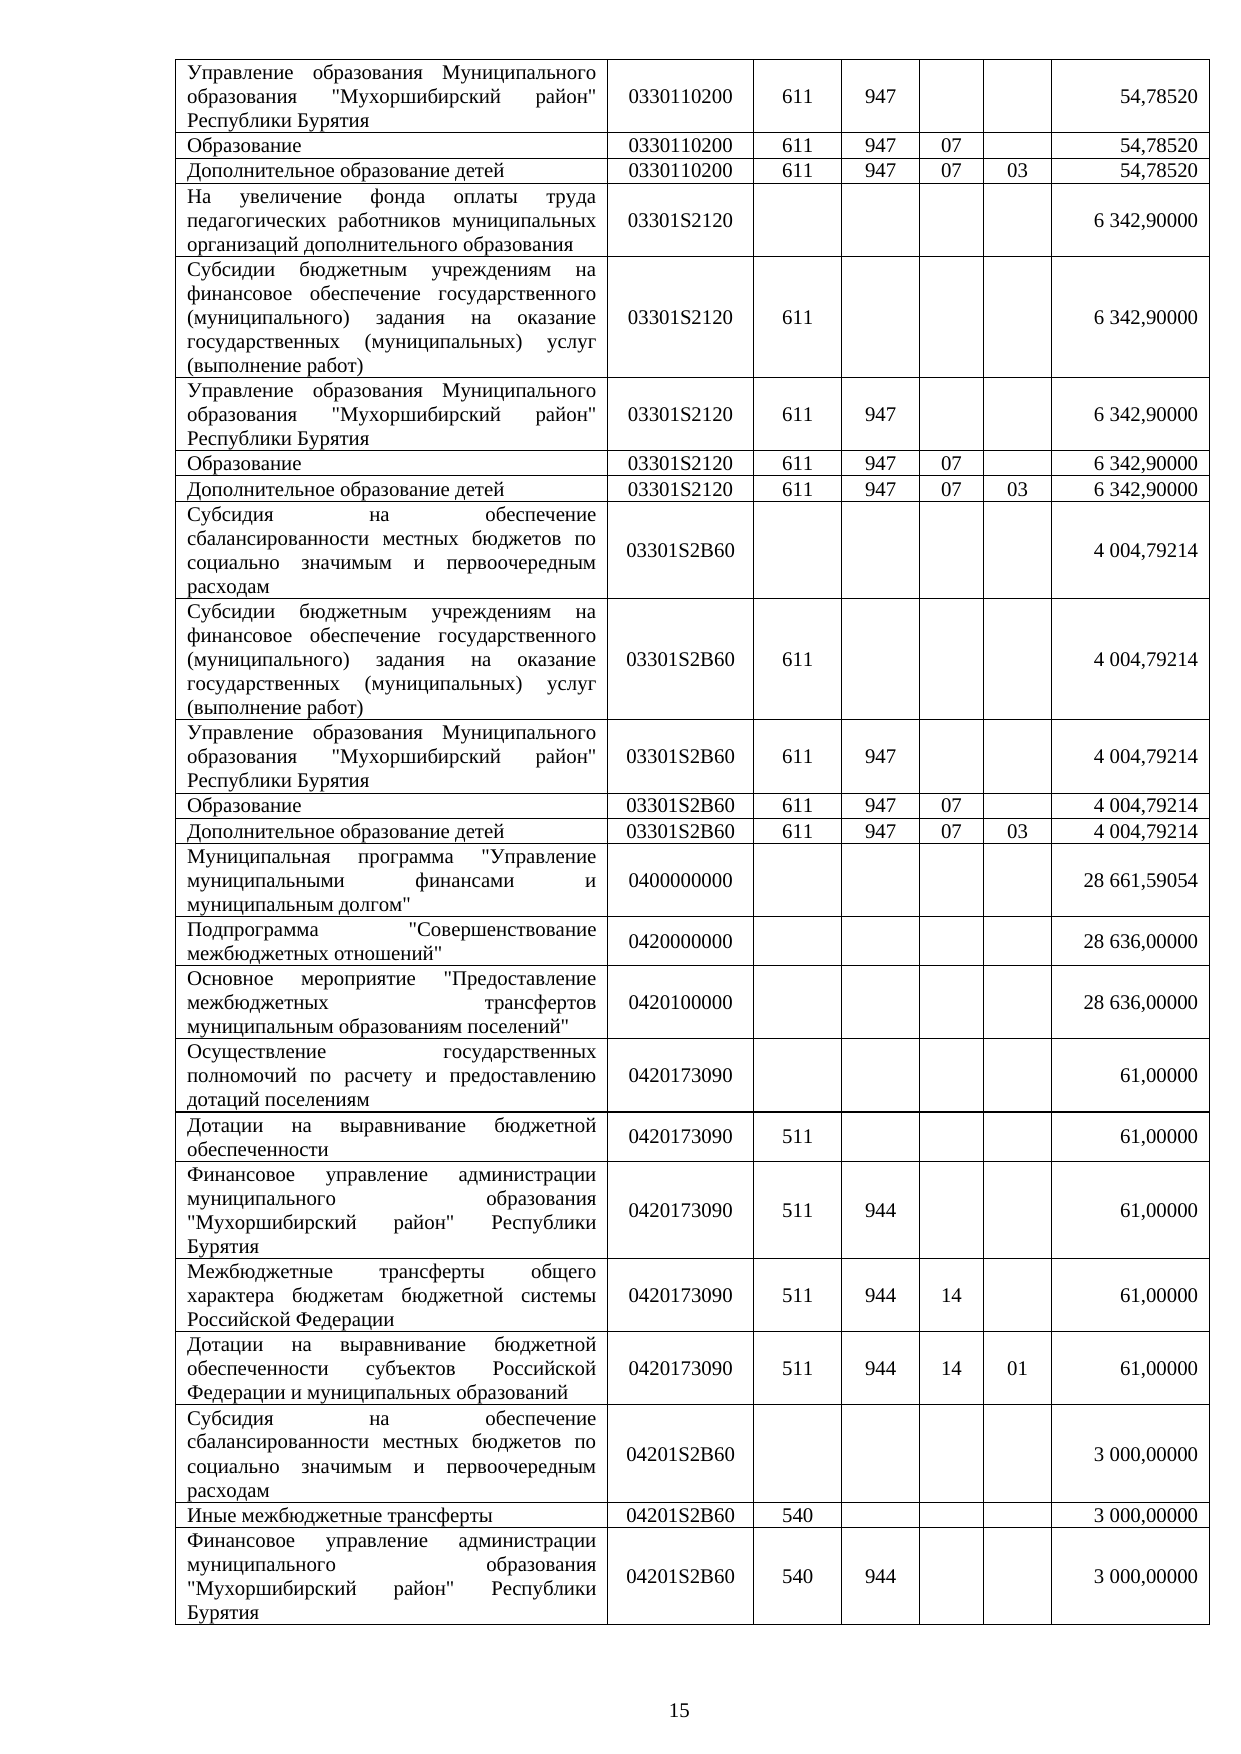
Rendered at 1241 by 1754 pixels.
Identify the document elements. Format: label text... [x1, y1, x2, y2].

table_cell [842, 1113, 919, 1161]
table_cell [920, 1503, 983, 1527]
table_cell 03301S2120 [608, 184, 753, 256]
table_cell Основное мероприятие "Предоставление межбюджетных трансфертов муниципальным образованиям поселений" [176, 966, 607, 1038]
table_cell 3 000,00000 [1052, 1405, 1209, 1502]
table_cell [984, 1405, 1051, 1502]
table_cell Дотации на выравнивание бюджетной обеспеченности субъектов Российской Федерации и муниципальных образований [176, 1332, 607, 1404]
table_cell [984, 257, 1051, 377]
table_cell 6 342,90000 [1052, 378, 1209, 450]
table_cell 03301S2В60 [608, 794, 753, 817]
table_cell 03301S2120 [608, 257, 753, 377]
table_cell 04201S2В60 [608, 1503, 753, 1527]
table_cell [754, 917, 841, 965]
table_cell 611 [754, 794, 841, 817]
table_cell 61,00000 [1052, 1039, 1209, 1111]
table_cell 944 [842, 1259, 919, 1331]
table_cell [920, 917, 983, 965]
table_cell 07 [920, 159, 983, 182]
table_cell 947 [842, 794, 919, 817]
table_cell [984, 1162, 1051, 1258]
table_cell 03301S2120 [608, 451, 753, 475]
table_cell [842, 184, 919, 256]
table_cell 03301S2В60 [608, 502, 753, 598]
table_cell 6 342,90000 [1052, 476, 1209, 501]
table_cell [920, 1039, 983, 1111]
table_cell 01 [984, 1332, 1051, 1404]
table_cell 07 [920, 451, 983, 475]
table_cell [754, 184, 841, 256]
table_cell 0420173090 [608, 1259, 753, 1331]
table_cell Подпрограмма "Совершенствование межбюджетных отношений" [176, 917, 607, 965]
table_cell Дотации на выравнивание бюджетной обеспеченности [176, 1113, 607, 1161]
table_cell [842, 502, 919, 598]
table_cell [984, 451, 1051, 475]
table_cell 3 000,00000 [1052, 1528, 1209, 1624]
table_cell Осуществление государственных полномочий по расчету и предоставлению дотаций поселениям [176, 1039, 607, 1111]
table_cell Финансовое управление администрации муниципального образования "Мухоршибирский район" Республики Бурятия [176, 1528, 607, 1624]
table_cell Финансовое управление администрации муниципального образования "Мухоршибирский район" Республики Бурятия [176, 1162, 607, 1258]
table_cell Межбюджетные трансферты общего характера бюджетам бюджетной системы Российской Федерации [176, 1259, 607, 1331]
table_cell [920, 1528, 983, 1624]
table_cell 944 [842, 1332, 919, 1404]
table_cell 511 [754, 1259, 841, 1331]
table_cell 611 [754, 476, 841, 501]
table_cell 61,00000 [1052, 1259, 1209, 1331]
table_cell 03 [984, 159, 1051, 182]
table_cell [754, 1405, 841, 1502]
table_cell 0420173090 [608, 1332, 753, 1404]
table_cell 03 [984, 476, 1051, 501]
table_cell 6 342,90000 [1052, 184, 1209, 256]
table_cell 611 [754, 60, 841, 132]
table_cell 4 004,79214 [1052, 794, 1209, 817]
table_cell [984, 502, 1051, 598]
table_cell 03301S2120 [608, 378, 753, 450]
table_cell 28 636,00000 [1052, 917, 1209, 965]
table_cell 04201S2В60 [608, 1528, 753, 1624]
table_cell 947 [842, 819, 919, 843]
table_cell 28 661,59054 [1052, 844, 1209, 916]
table_cell [754, 966, 841, 1038]
table_cell [920, 257, 983, 377]
table_cell 944 [842, 1528, 919, 1624]
table_cell 511 [754, 1332, 841, 1404]
table_cell [842, 1039, 919, 1111]
table_cell 54,78520 [1052, 60, 1209, 132]
table_cell Образование [176, 794, 607, 817]
table_cell 4 004,79214 [1052, 720, 1209, 792]
table_cell 07 [920, 476, 983, 501]
table_cell 611 [754, 159, 841, 182]
table_cell [920, 599, 983, 719]
table_cell [754, 1039, 841, 1111]
table_cell Муниципальная программа "Управление муниципальными финансами и муниципальным долгом" [176, 844, 607, 916]
table_cell 54,78520 [1052, 159, 1209, 182]
table_cell 04201S2В60 [608, 1405, 753, 1502]
table_cell 540 [754, 1528, 841, 1624]
table_cell 611 [754, 133, 841, 157]
table_cell 07 [920, 133, 983, 157]
table_cell 4 004,79214 [1052, 819, 1209, 843]
table_cell [984, 720, 1051, 792]
table_cell [842, 1503, 919, 1527]
table_cell Дополнительное образование детей [176, 819, 607, 843]
table_cell [842, 257, 919, 377]
table_cell 6 342,90000 [1052, 451, 1209, 475]
table_cell [984, 917, 1051, 965]
table_cell 947 [842, 378, 919, 450]
table_cell 61,00000 [1052, 1113, 1209, 1161]
table_cell 28 636,00000 [1052, 966, 1209, 1038]
table_cell [920, 184, 983, 256]
table_cell 61,00000 [1052, 1162, 1209, 1258]
table_cell Управление образования Муниципального образования "Мухоршибирский район" Республики Бурятия [176, 60, 607, 132]
table_cell 0420173090 [608, 1113, 753, 1161]
table_cell [754, 844, 841, 916]
table_cell 611 [754, 599, 841, 719]
table_cell 03301S2В60 [608, 819, 753, 843]
table_cell 14 [920, 1259, 983, 1331]
table_cell [842, 1405, 919, 1502]
table_cell 03301S2В60 [608, 720, 753, 792]
table_cell [920, 844, 983, 916]
table_cell 03301S2120 [608, 476, 753, 501]
table_cell [920, 720, 983, 792]
table_cell 4 004,79214 [1052, 502, 1209, 598]
table_cell [984, 1528, 1051, 1624]
table_cell 0420100000 [608, 966, 753, 1038]
table_cell 6 342,90000 [1052, 257, 1209, 377]
table_cell [842, 844, 919, 916]
table_cell [984, 1503, 1051, 1527]
table_cell [920, 378, 983, 450]
table_cell 511 [754, 1162, 841, 1258]
table_cell Дополнительное образование детей [176, 476, 607, 501]
table_cell 947 [842, 60, 919, 132]
table_cell Управление образования Муниципального образования "Мухоршибирский район" Республики Бурятия [176, 378, 607, 450]
table_cell [920, 60, 983, 132]
table_cell 947 [842, 451, 919, 475]
table_cell [984, 794, 1051, 817]
table_cell 14 [920, 1332, 983, 1404]
table_cell [920, 966, 983, 1038]
table_cell 4 004,79214 [1052, 599, 1209, 719]
table_cell [984, 378, 1051, 450]
table_cell 0330110200 [608, 159, 753, 182]
table_cell [984, 1039, 1051, 1111]
table_cell 54,78520 [1052, 133, 1209, 157]
table_cell 947 [842, 720, 919, 792]
table_cell [842, 917, 919, 965]
table_cell 611 [754, 378, 841, 450]
table_cell [754, 502, 841, 598]
table_cell Управление образования Муниципального образования "Мухоршибирский район" Республики Бурятия [176, 720, 607, 792]
table_cell [920, 1113, 983, 1161]
table_cell [920, 1162, 983, 1258]
table_cell [984, 966, 1051, 1038]
table_cell 611 [754, 720, 841, 792]
table_cell [842, 599, 919, 719]
table_cell 611 [754, 257, 841, 377]
table_cell 07 [920, 794, 983, 817]
table_cell 0420000000 [608, 917, 753, 965]
table_cell 0330110200 [608, 60, 753, 132]
table_cell 947 [842, 159, 919, 182]
table_cell [984, 1113, 1051, 1161]
table_cell 3 000,00000 [1052, 1503, 1209, 1527]
table_cell 07 [920, 819, 983, 843]
table_cell На увеличение фонда оплаты труда педагогических работников муниципальных организаций дополнительного образования [176, 184, 607, 256]
table_cell 511 [754, 1113, 841, 1161]
table_cell 0400000000 [608, 844, 753, 916]
table_cell Субсидия на обеспечение сбалансированности местных бюджетов по социально значимым и первоочередным расходам [176, 1405, 607, 1502]
table_cell Образование [176, 133, 607, 157]
table_cell [984, 1259, 1051, 1331]
table_cell Иные межбюджетные трансферты [176, 1503, 607, 1527]
table_cell [984, 184, 1051, 256]
table_cell 540 [754, 1503, 841, 1527]
table_cell 947 [842, 133, 919, 157]
table_cell 611 [754, 819, 841, 843]
table_cell Субсидия на обеспечение сбалансированности местных бюджетов по социально значимым и первоочередным расходам [176, 502, 607, 598]
table_cell 611 [754, 451, 841, 475]
table_cell [984, 844, 1051, 916]
table_cell [984, 133, 1051, 157]
table_cell 944 [842, 1162, 919, 1258]
table_cell [984, 599, 1051, 719]
table_cell 947 [842, 476, 919, 501]
table_cell [920, 502, 983, 598]
table_cell Дополнительное образование детей [176, 159, 607, 182]
table_cell [920, 1405, 983, 1502]
table_cell 0420173090 [608, 1039, 753, 1111]
table_cell 03301S2В60 [608, 599, 753, 719]
table_cell 03 [984, 819, 1051, 843]
table_cell [984, 60, 1051, 132]
table_cell Образование [176, 451, 607, 475]
table_cell [842, 966, 919, 1038]
table_cell 0420173090 [608, 1162, 753, 1258]
table_cell 0330110200 [608, 133, 753, 157]
table_cell 61,00000 [1052, 1332, 1209, 1404]
